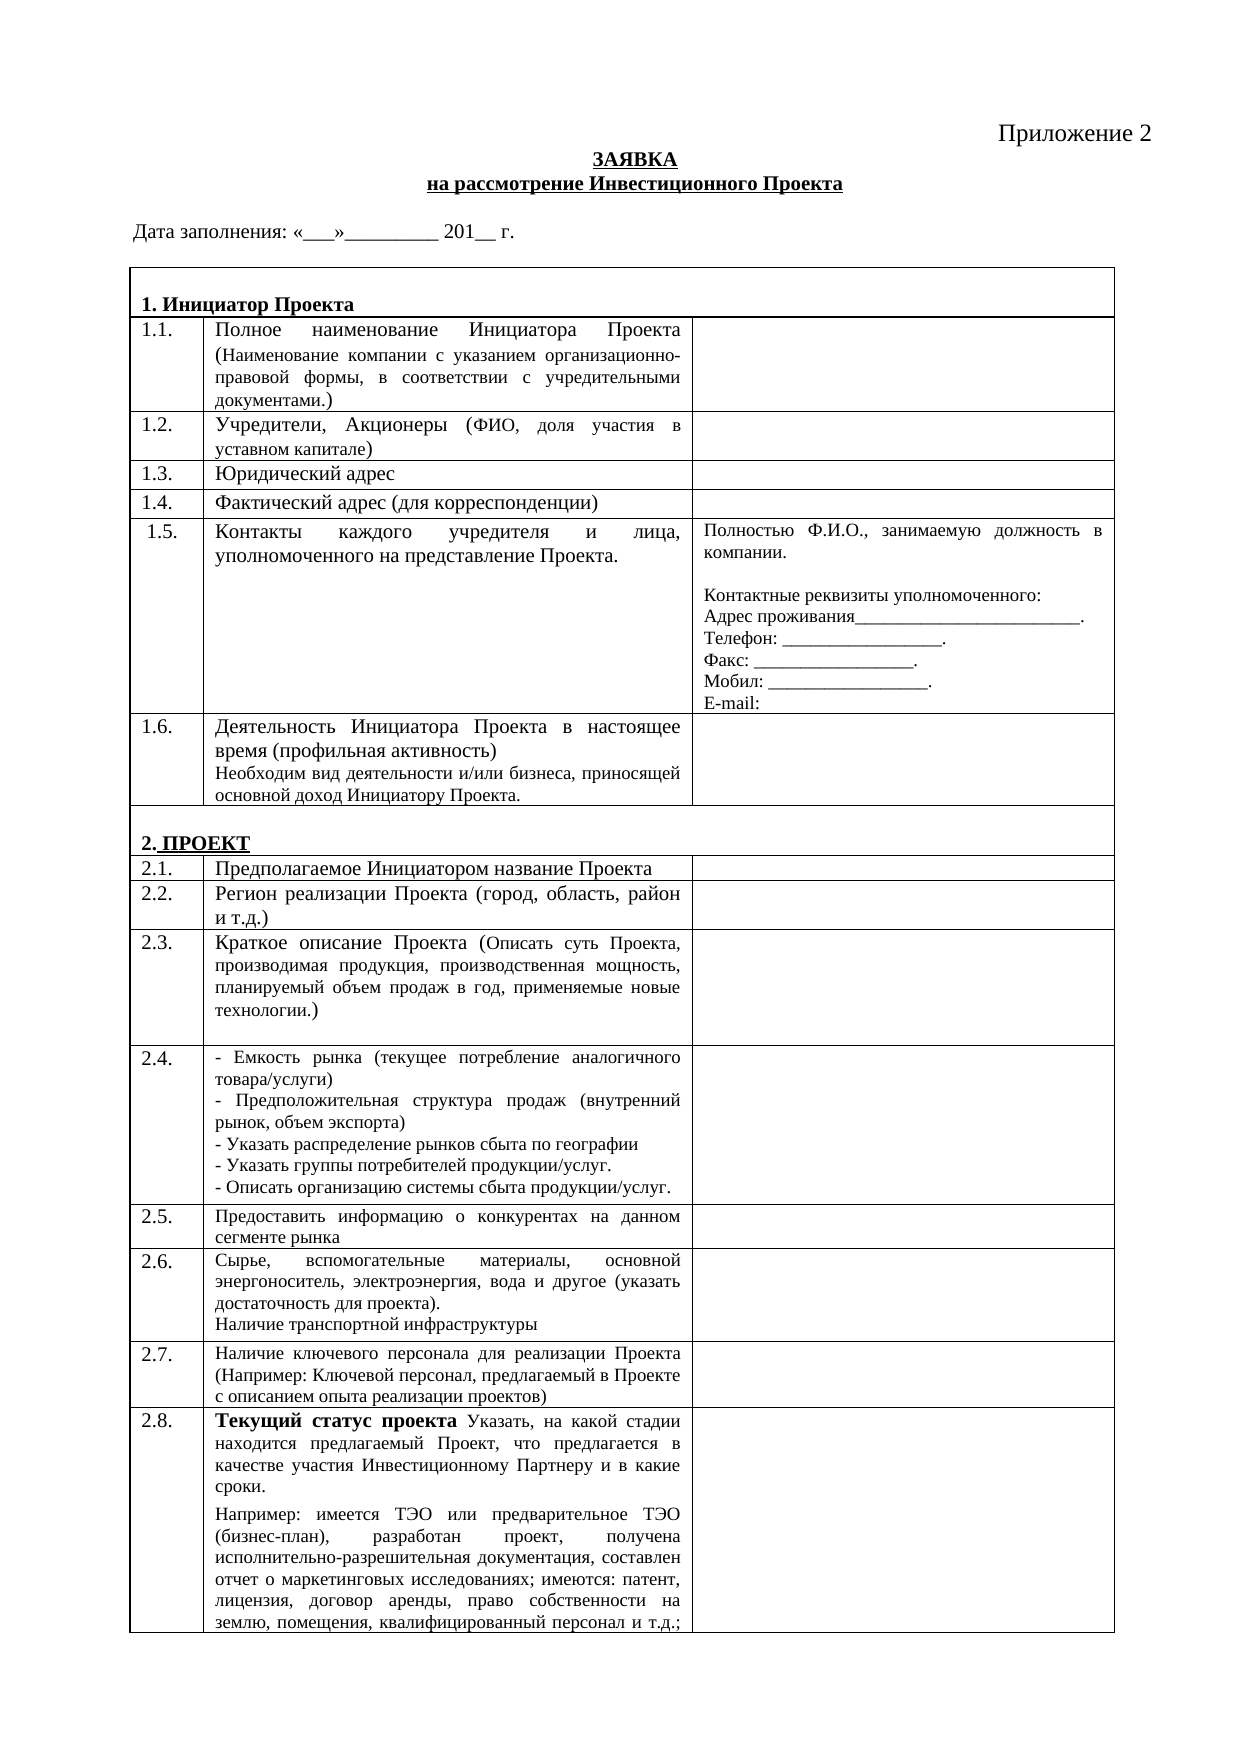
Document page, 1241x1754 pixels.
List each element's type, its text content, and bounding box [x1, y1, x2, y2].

table_cell 1.4. [131, 490, 203, 518]
table_cell 2.4. [131, 1046, 203, 1203]
table_cell Учредители, Акционеры (ФИО, доля участия в уставном капитале) [204, 412, 692, 460]
table_cell Наличие ключевого персонала для реализации Проекта (Например: Ключевой персонал, предлагаемый в Проекте с описанием опыта реализации проектов) [204, 1342, 692, 1407]
table_cell [693, 461, 1114, 489]
table_cell Деятельность Инициатора Проекта в настоящее время (профильная активность) Необходим вид деятельности и/или бизнеса, приносящей основной доход Инициатору Проекта. [204, 714, 692, 805]
table_cell 2. ПРОЕКТ [131, 806, 1114, 854]
table_cell 2.6. [131, 1249, 203, 1341]
table_cell Полное наименование Инициатора Проекта (Наименование компании с указанием организационно-правовой формы, в соответствии с учредительными документами.) [204, 318, 692, 411]
text на рассмотрение Инвестиционного Проекта [118, 171, 1152, 195]
table_cell Контакты каждого учредителя и лица, уполномоченного на представление Проекта. [204, 519, 692, 713]
table_cell 2.8. [131, 1408, 203, 1632]
table_cell 2.5. [131, 1205, 203, 1248]
table_cell [693, 856, 1114, 880]
table_cell Полностью Ф.И.О., занимаемую должность в компании. Контактные реквизиты уполномоченного: Адрес проживания________________________. Телефон: _________________. Факс: _________________. Мобил: _________________. E-mail: [693, 519, 1114, 713]
table_cell Юридический адрес [204, 461, 692, 489]
text ЗАЯВКА [118, 147, 1152, 171]
table_cell [693, 1046, 1114, 1203]
table_cell [693, 1249, 1114, 1341]
table_cell 1.6. [131, 714, 203, 805]
table_cell [693, 714, 1114, 805]
table_cell 2.1. [131, 856, 203, 880]
table_cell Регион реализации Проекта (город, область, район и т.д.) [204, 881, 692, 929]
table_cell [693, 412, 1114, 460]
table_header 1. Инициатор Проекта [131, 268, 1114, 316]
table_cell [693, 490, 1114, 518]
table_cell Предоставить информацию о конкурентах на данном сегменте рынка [204, 1205, 692, 1248]
table_cell Предполагаемое Инициатором название Проекта [204, 856, 692, 880]
table_cell [693, 930, 1114, 1045]
table_cell - Емкость рынка (текущее потребление аналогичного товара/услуги) - Предположительная структура продаж (внутренний рынок, объем экспорта) - Указать распределение рынков сбыта по географии - Указать группы потребителей продукции/услуг. - Описать организацию системы сбыта продукции/услуг. [204, 1046, 692, 1203]
table_cell 2.3. [131, 930, 203, 1045]
table_cell 1.2. [131, 412, 203, 460]
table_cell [204, 1408, 692, 1632]
table_cell [693, 1205, 1114, 1248]
table_cell [693, 318, 1114, 411]
text Дата заполнения: «___»_________ 201__ г. [133, 219, 1189, 243]
table_cell 2.2. [131, 881, 203, 929]
table_cell [693, 881, 1114, 929]
table_cell Сырье, вспомогательные материалы, основной энергоноситель, электроэнергия, вода и другое (указать достаточность для проекта). Наличие транспортной инфраструктуры [204, 1249, 692, 1341]
table_cell 1.1. [131, 318, 203, 411]
table_cell Фактический адрес (для корреспонденции) [204, 490, 692, 518]
table_cell Краткое описание Проекта (Описать суть Проекта, производимая продукция, производственная мощность, планируемый объем продаж в год, применяемые новые технологии.) [204, 930, 692, 1045]
table_cell 1.3. [131, 461, 203, 489]
table_cell [693, 1342, 1114, 1407]
table_cell 2.7. [131, 1342, 203, 1407]
table_cell [693, 1408, 1114, 1632]
table_cell 1.5. [131, 519, 203, 713]
text Приложение 2 [118, 118, 1152, 147]
